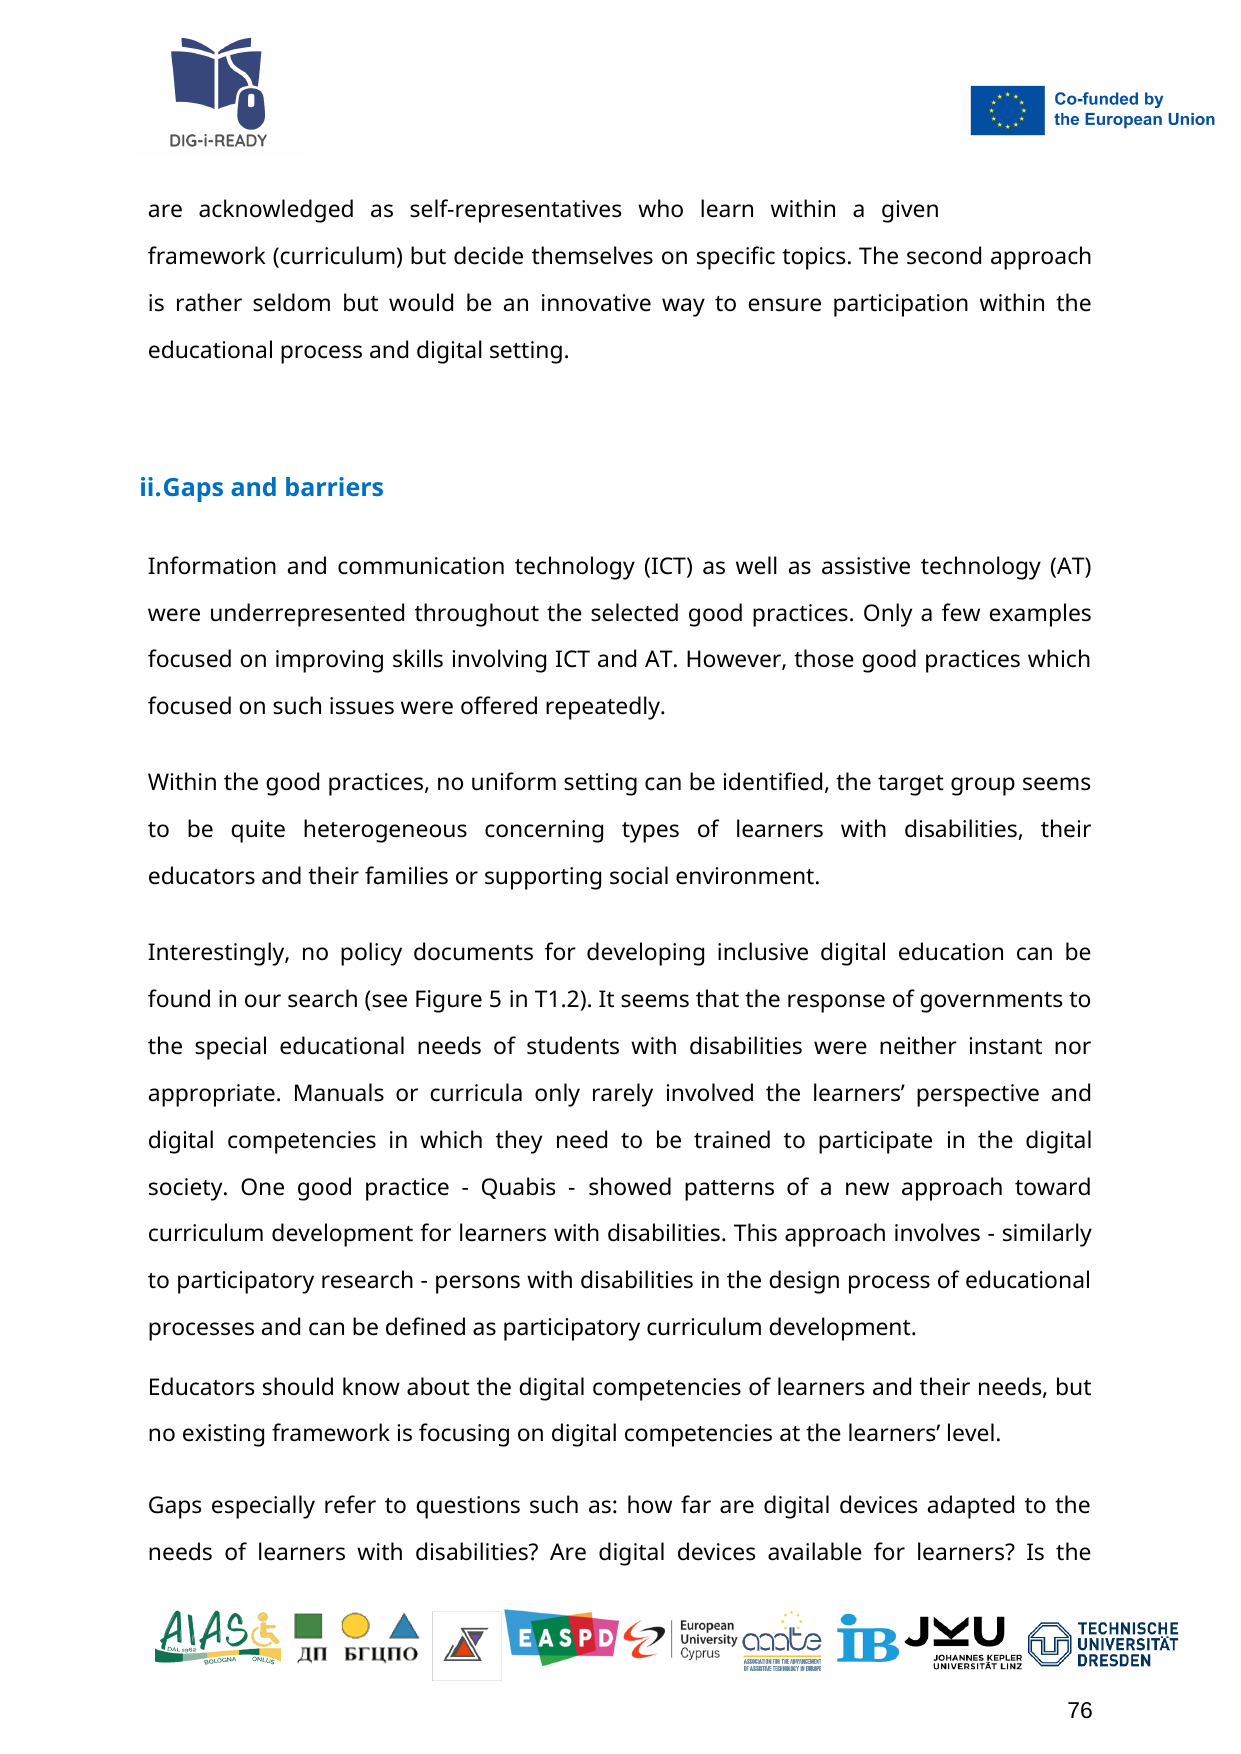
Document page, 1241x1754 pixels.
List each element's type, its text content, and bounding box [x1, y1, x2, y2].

text Interestingly, no policy documents for developing inclusive digital education can be found in our search (see Figure 5 in T1.2). It seems that the response of governments to the special educational needs of students with disabilities were neither instant nor appropriate. Manuals or curricula only rarely involved the learners’ perspective and digital competencies in which they need to be trained to participate in the digital society. One good practice - Quabis - showed patterns of a new approach toward curriculum development for learners with disabilities. This approach involves - similarly to participatory research - persons with disabilities in the design process of educational processes and can be defined as participatory curriculum development. [148, 936, 1092, 1342]
picture [132, 9, 312, 157]
picture [829, 1609, 1183, 1675]
picture [147, 1608, 429, 1672]
picture [431, 1607, 823, 1682]
subtitle Gaps and barriers [161, 469, 1092, 503]
text Within the good practices, no uniform setting can be identified, the target group seems to be quite heterogeneous concerning types of learners with disabilities, their educators and their families or supporting social environment. [148, 766, 1092, 891]
picture [958, 0, 1224, 222]
text Educators should know about the digital competencies of learners and their needs, but no existing framework is focusing on digital competencies at the learners’ level. [148, 1370, 1092, 1448]
text Information and communication technology (ICT) as well as assistive technology (AT) were underrepresented throughout the selected good practices. Only a few examples focused on improving skills involving ICT and AT. However, those good practices which focused on such issues were offered repeatedly. [148, 549, 1092, 721]
